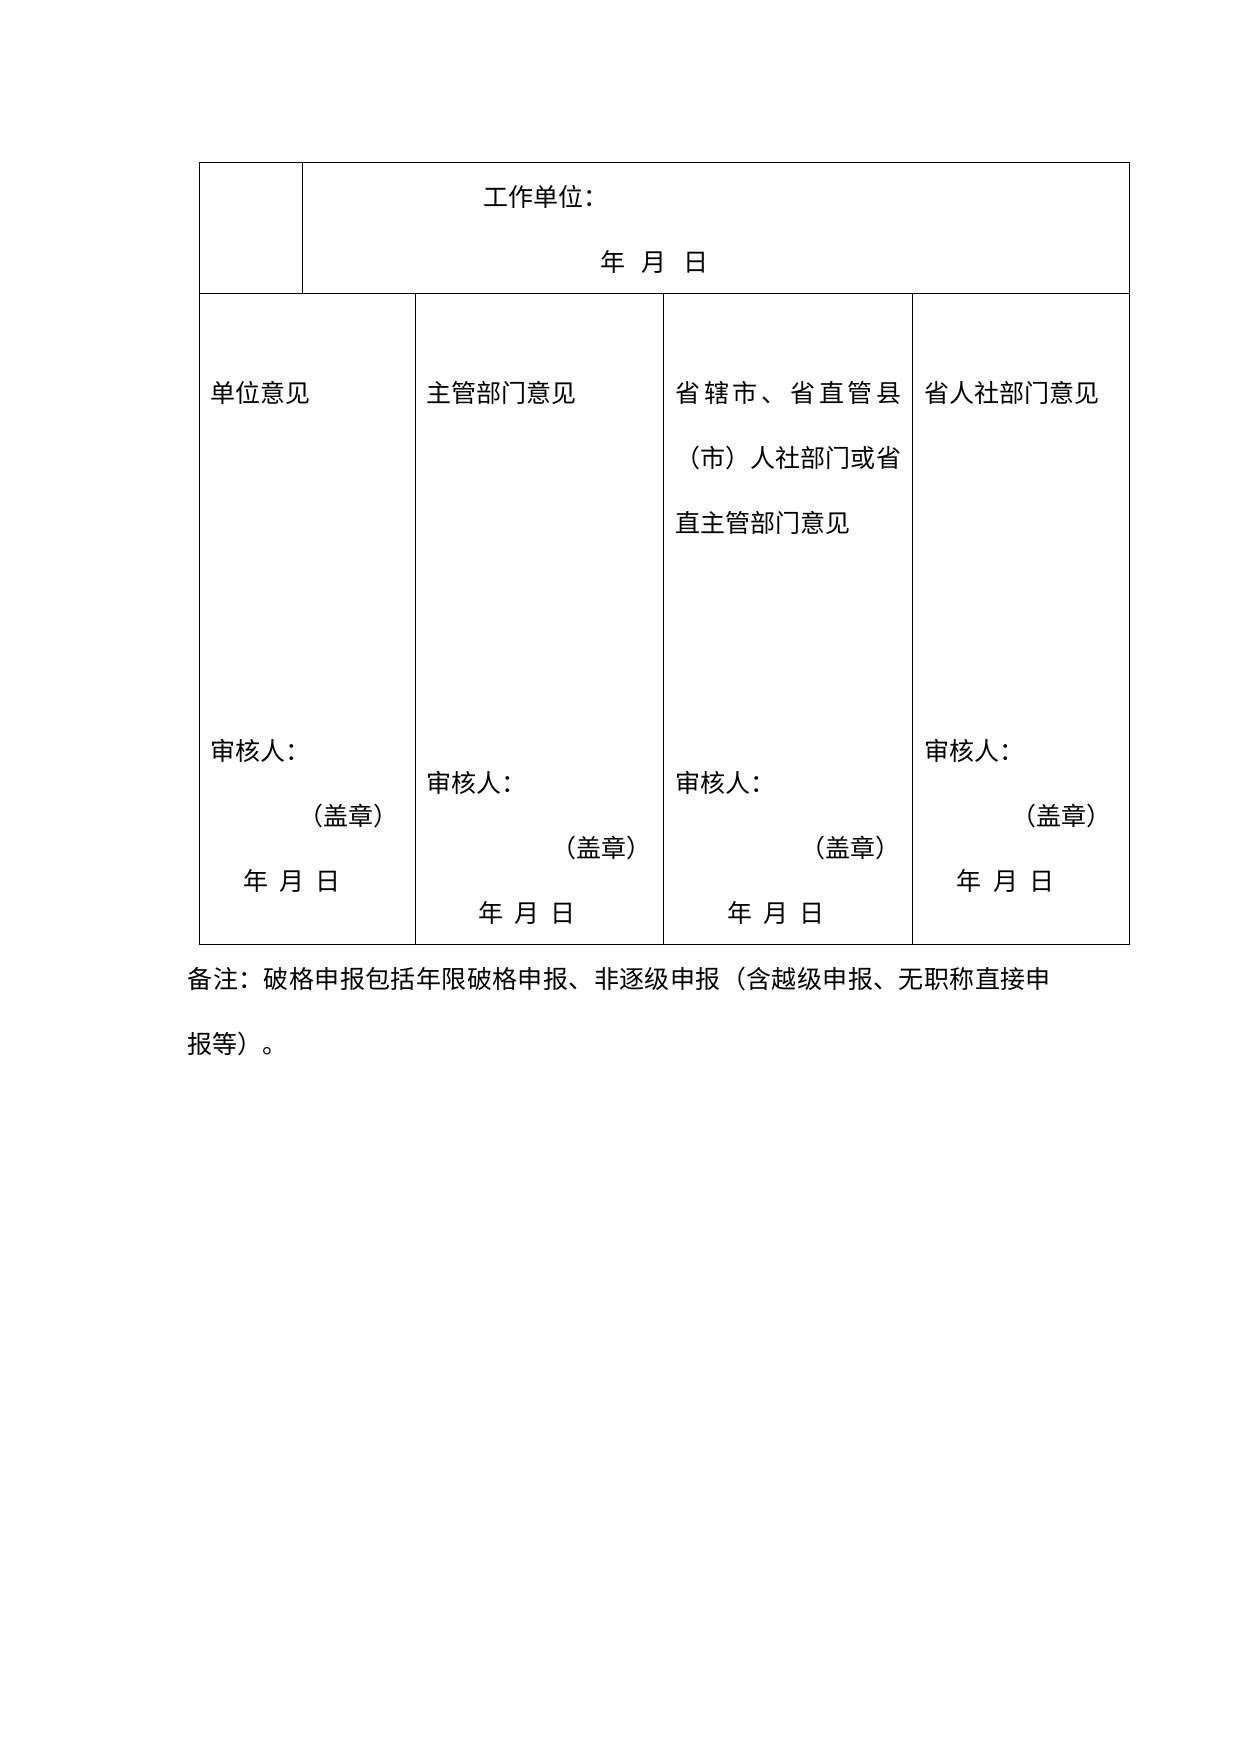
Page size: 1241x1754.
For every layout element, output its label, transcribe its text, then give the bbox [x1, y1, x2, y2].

table_cell 主管部门意见 审核人： （盖章） 年 月 日 [416, 294, 663, 944]
table_cell 单位意见 审核人： （盖章） 年 月 日 [200, 294, 415, 944]
table_cell 省人社部门意见 审核人： （盖章） 年 月 日 [913, 294, 1129, 944]
table_cell 省辖市、省直管县（市）人社部门或省直主管部门意见 审核人： （盖章） 年 月 日 [664, 294, 912, 944]
text 备注：破格申报包括年限破格申报、非逐级申报（含越级申报、无职称直接申报等）。 [187, 945, 1053, 1075]
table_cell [303, 163, 1129, 293]
